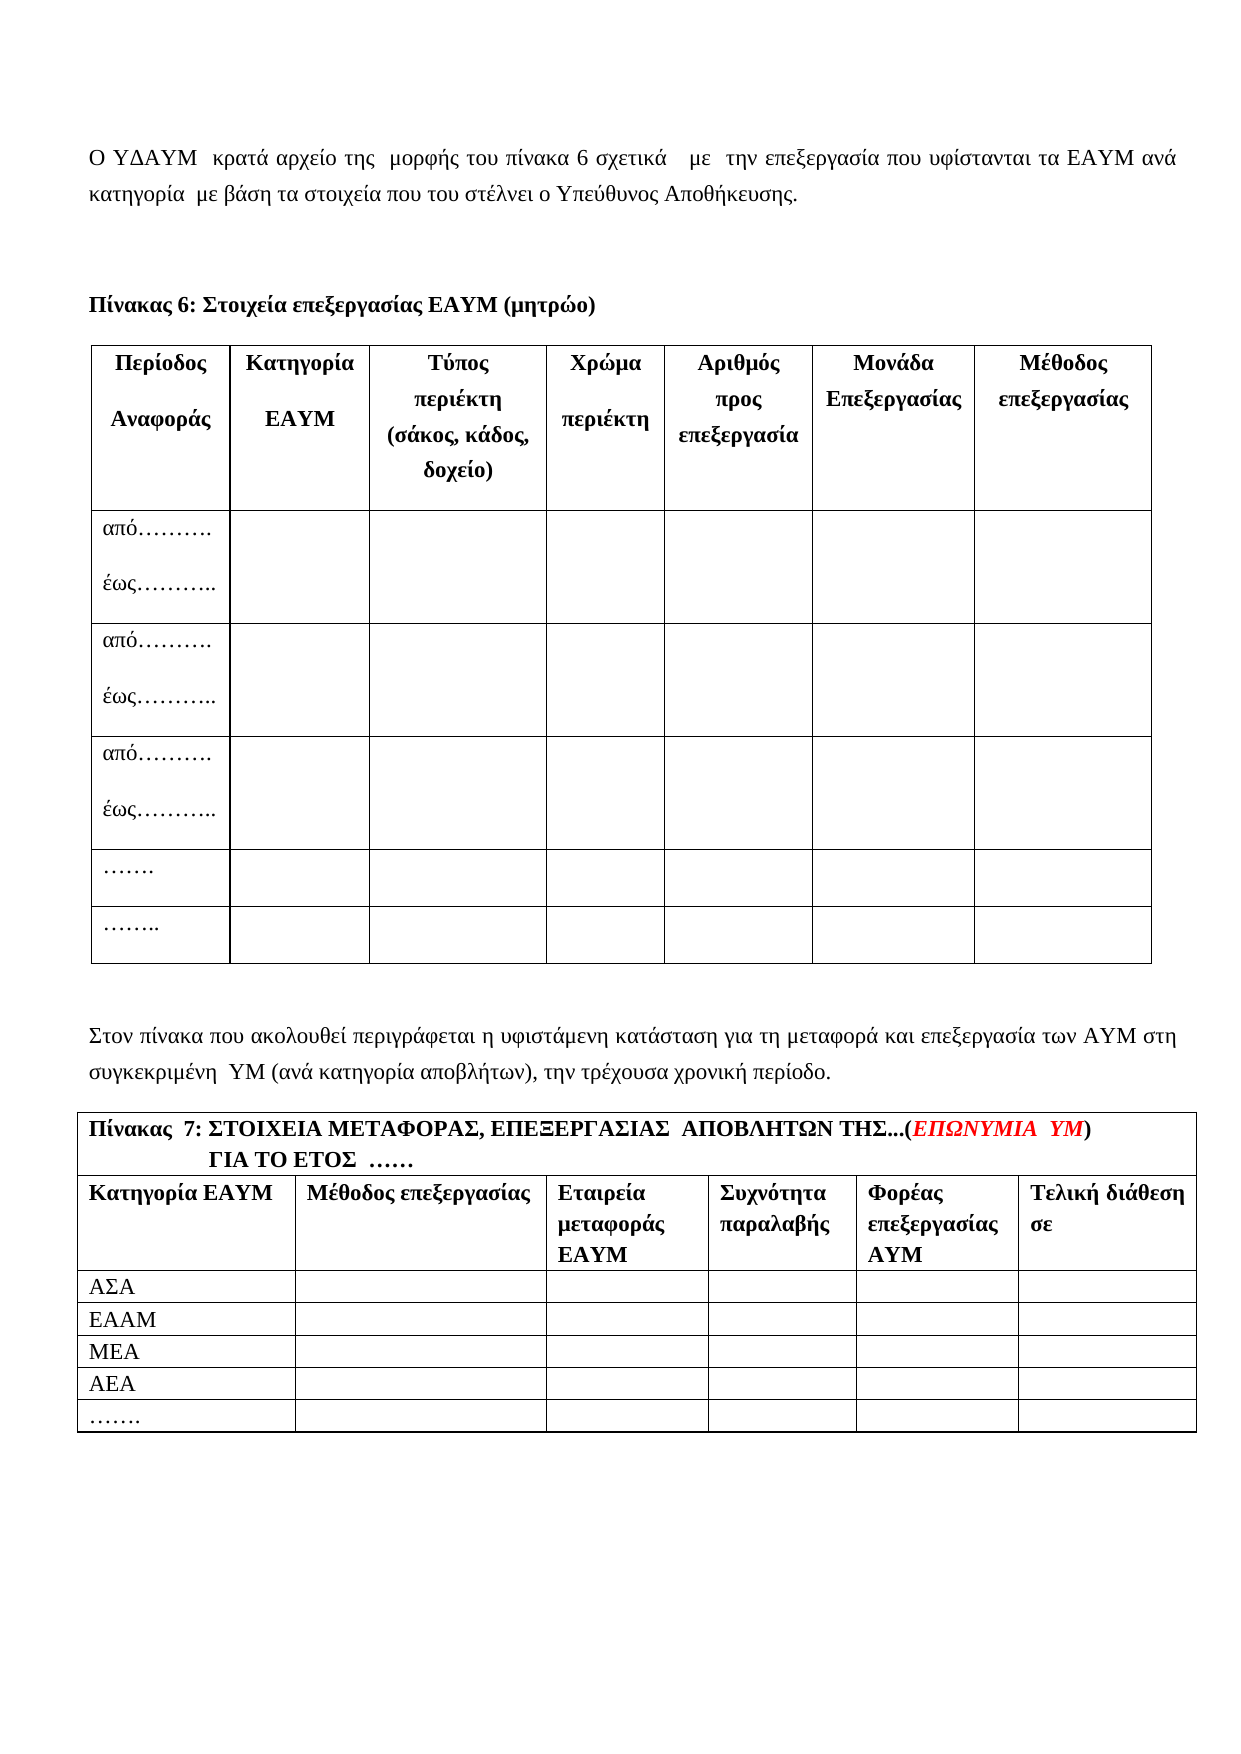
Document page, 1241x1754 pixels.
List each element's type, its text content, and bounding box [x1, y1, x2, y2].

table_cell από………. έως……….. [92, 511, 229, 623]
table_cell [975, 850, 1151, 906]
table_cell [709, 1400, 856, 1431]
table_cell [665, 850, 812, 906]
text Ο ΥΔΑΥΜ κρατά αρχείο της μορφής του πίνακα 6 σχετικά με την επεξεργασία που υφίστανται τα ΕΑΥΜ ανά κατηγορία με βάση τα στοιχεία που του στέλνει ο Υπεύθυνος Αποθήκευσης. [89, 141, 1178, 208]
table_cell [857, 1303, 1018, 1334]
table_cell Συχνότητα παραλαβής [709, 1176, 856, 1270]
table_cell …….. [92, 907, 229, 963]
text Πίνακας 6: Στοιχεία επεξεργασίας ΕΑΥΜ (μητρώο) [89, 289, 1069, 320]
table_cell [1019, 1368, 1196, 1399]
table_cell [547, 737, 664, 849]
table_header Χρώμα περιέκτη [547, 346, 664, 510]
table_cell [665, 737, 812, 849]
table_cell [547, 1400, 708, 1431]
table_header Πίνακας 7: ΣΤΟΙΧΕΙΑ ΜΕΤΑΦΟΡΑΣ, ΕΠΕΞΕΡΓΑΣΙΑΣ ΑΠΟΒΛΗΤΩΝ ΤΗΣ...(ΕΠΩΝΥΜΙΑ ΥΜ) ΓΙΑ ΤΟ ΕΤΟΣ …… [78, 1113, 1196, 1175]
table_cell Εταιρεία μεταφοράς ΕΑΥΜ [547, 1176, 708, 1270]
table_cell [975, 624, 1151, 736]
table_cell [975, 511, 1151, 623]
table_cell [547, 1368, 708, 1399]
text Στον πίνακα που ακολουθεί περιγράφεται η υφιστάμενη κατάσταση για τη μεταφορά και επεξεργασία των ΑΥΜ στη συγκεκριμένη ΥΜ (ανά κατηγορία αποβλήτων), την τρέχουσα χρονική περίοδο. [89, 1020, 1178, 1087]
table_header Μονάδα Επεξεργασίας [813, 346, 974, 510]
table_cell από………. έως……….. [92, 737, 229, 849]
table_cell Μέθοδος επεξεργασίας [296, 1176, 546, 1270]
table_cell [370, 624, 546, 736]
table_header Μέθοδος επεξεργασίας [975, 346, 1151, 510]
table_cell [296, 1271, 546, 1302]
table_cell ΜΕΑ [78, 1336, 295, 1367]
table_cell [813, 907, 974, 963]
table_cell ΑΣΑ [78, 1271, 295, 1302]
table_cell [547, 1303, 708, 1334]
table_cell [857, 1400, 1018, 1431]
table_cell [813, 511, 974, 623]
table_cell [370, 737, 546, 849]
table_header Τύπος περιέκτη (σάκος, κάδος, δοχείο) [370, 346, 546, 510]
table_cell [547, 907, 664, 963]
table_cell [296, 1400, 546, 1431]
table_cell [370, 907, 546, 963]
table_cell [370, 511, 546, 623]
table_cell [231, 737, 369, 849]
table_cell [665, 624, 812, 736]
table_cell [547, 511, 664, 623]
table_cell [813, 737, 974, 849]
table_cell [709, 1368, 856, 1399]
table_header Περίοδος Αναφοράς [92, 346, 229, 510]
table_cell [665, 511, 812, 623]
table_cell [231, 511, 369, 623]
table_cell [296, 1336, 546, 1367]
table_header Κατηγορία ΕΑΥΜ [231, 346, 369, 510]
table_cell ΕΑΑΜ [78, 1303, 295, 1334]
table_cell [975, 737, 1151, 849]
table_cell [813, 850, 974, 906]
table_cell [547, 850, 664, 906]
table_cell [547, 624, 664, 736]
table_cell [709, 1303, 856, 1334]
table_header Αριθμός προς επεξεργασία [665, 346, 812, 510]
table_cell ……. [92, 850, 229, 906]
table_cell [709, 1271, 856, 1302]
table_cell [231, 850, 369, 906]
table_cell [231, 907, 369, 963]
table_cell [857, 1336, 1018, 1367]
table_cell Κατηγορία ΕΑΥΜ [78, 1176, 295, 1270]
table_cell [857, 1271, 1018, 1302]
table_cell [1019, 1336, 1196, 1367]
table_cell [1019, 1303, 1196, 1334]
table_cell [231, 624, 369, 736]
table_cell [1019, 1400, 1196, 1431]
table_cell [547, 1271, 708, 1302]
table_cell [547, 1336, 708, 1367]
table_cell [370, 850, 546, 906]
table_cell [709, 1336, 856, 1367]
table_cell [813, 624, 974, 736]
table_cell [975, 907, 1151, 963]
table_cell [296, 1368, 546, 1399]
table_cell από………. έως……….. [92, 624, 229, 736]
table_cell ……. [78, 1400, 295, 1431]
table_cell [296, 1303, 546, 1334]
table_cell Φορέας επεξεργασίας ΑΥΜ [857, 1176, 1018, 1270]
table_cell [857, 1368, 1018, 1399]
table_cell Τελική διάθεση σε [1019, 1176, 1196, 1270]
table_cell [1019, 1271, 1196, 1302]
table_cell ΑΕΑ [78, 1368, 295, 1399]
table_cell [665, 907, 812, 963]
